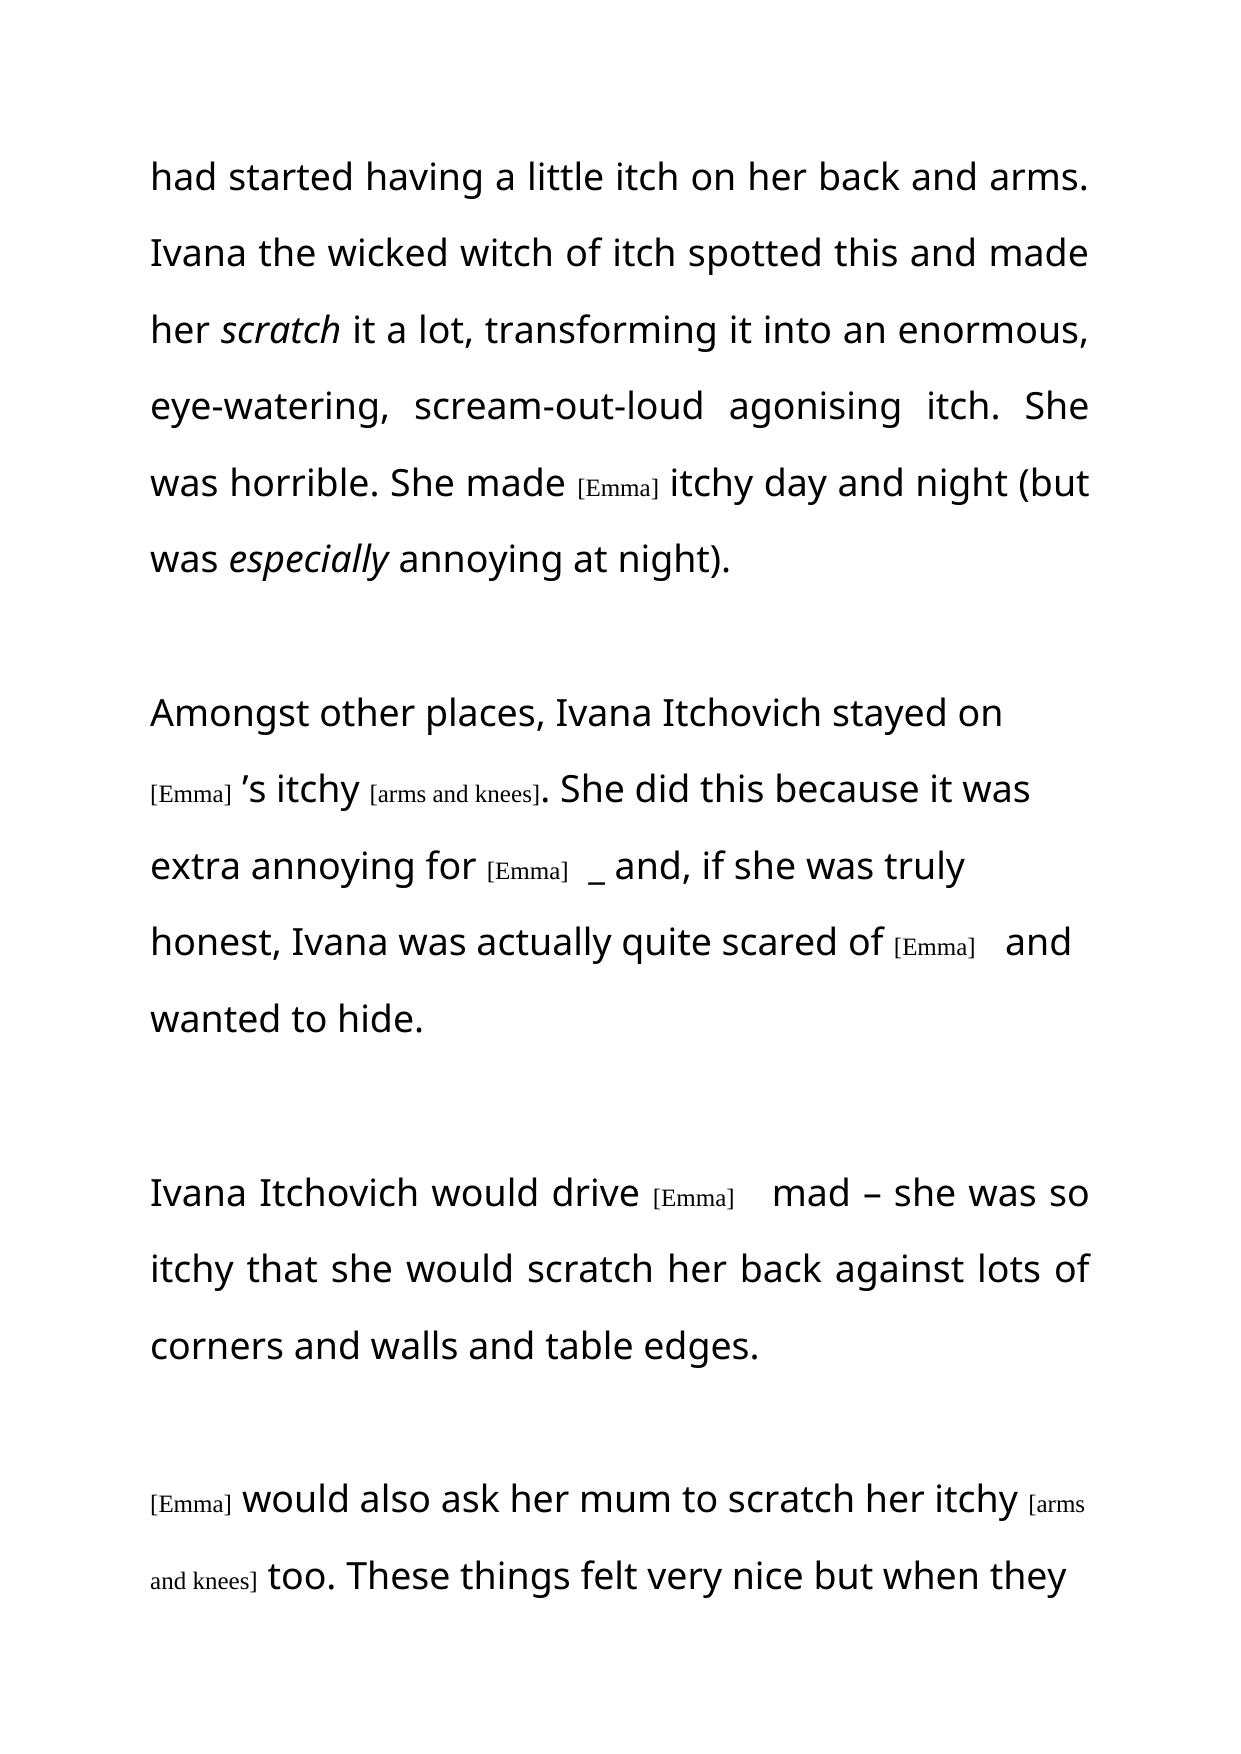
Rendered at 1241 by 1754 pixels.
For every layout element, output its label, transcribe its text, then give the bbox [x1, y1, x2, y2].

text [150, 150, 1090, 584]
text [150, 1472, 1090, 1600]
text Amongst other places, Ivana Itchovich stayed on ’s itchy . She did this because it was extra annoying for _ and, if she was truly honest, Ivana was actually quite scared of and wanted to hide. [150, 686, 1090, 1043]
text Ivana Itchovich would drive mad – she was so itchy that she would scratch her back against lots of corners and walls and table edges. [150, 1166, 1090, 1370]
